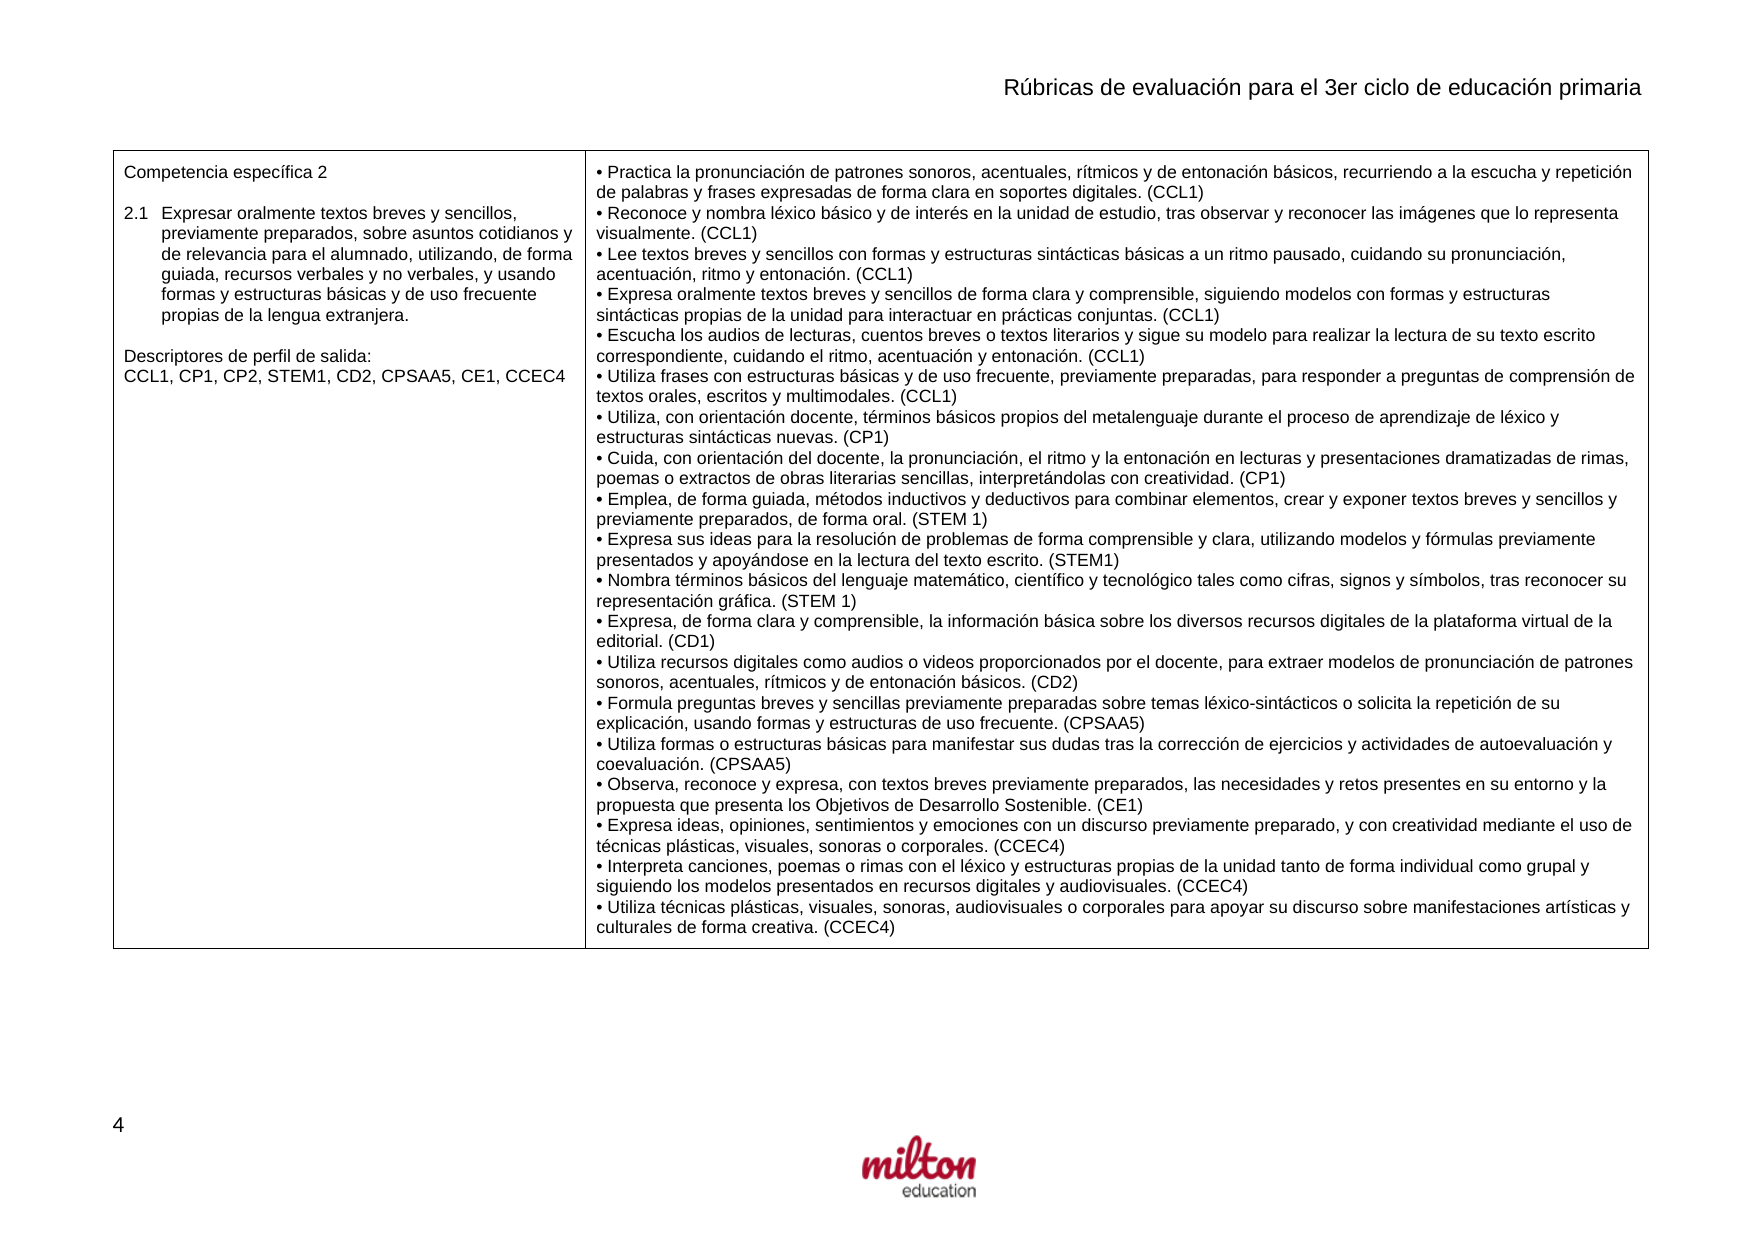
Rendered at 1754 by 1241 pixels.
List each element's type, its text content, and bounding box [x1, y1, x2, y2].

table_header Competencia específica 2 Expresar oralmente textos breves y sencillos, previamente preparados, sobre asuntos cotidianos y de relevancia para el alumnado, utilizando, de forma guiada, recursos verbales y no verbales, y usando formas y estructuras básicas y de uso frecuente propias de la lengua extranjera. Descriptores de perfil de salida: CCL1, CP1, CP2, STEM1, CD2, CPSAA5, CE1, CCEC4 [114, 151, 585, 948]
picture [856, 1132, 980, 1199]
table_header • Practica la pronunciación de patrones sonoros, acentuales, rítmicos y de entonación básicos, recurriendo a la escucha y repetición de palabras y frases expresadas de forma clara en soportes digitales. (CCL1) • Reconoce y nombra léxico básico y de interés en la unidad de estudio, tras observar y reconocer las imágenes que lo representa visualmente. (CCL1) • Lee textos breves y sencillos con formas y estructuras sintácticas básicas a un ritmo pausado, cuidando su pronunciación, acentuación, ritmo y entonación. (CCL1) • Expresa oralmente textos breves y sencillos de forma clara y comprensible, siguiendo modelos con formas y estructuras sintácticas propias de la unidad para interactuar en prácticas conjuntas. (CCL1) • Escucha los audios de lecturas, cuentos breves o textos literarios y sigue su modelo para realizar la lectura de su texto escrito correspondiente, cuidando el ritmo, acentuación y entonación. (CCL1) • Utiliza frases con estructuras básicas y de uso frecuente, previamente preparadas, para responder a preguntas de comprensión de textos orales, escritos y multimodales. (CCL1) • Utiliza, con orientación docente, términos básicos propios del metalenguaje durante el proceso de aprendizaje de léxico y estructuras sintácticas nuevas. (CP1) • Cuida, con orientación del docente, la pronunciación, el ritmo y la entonación en lecturas y presentaciones dramatizadas de rimas, poemas o extractos de obras literarias sencillas, interpretándolas con creatividad. (CP1) • Emplea, de forma guiada, métodos inductivos y deductivos para combinar elementos, crear y exponer textos breves y sencillos y previamente preparados, de forma oral. (STEM 1) • Expresa sus ideas para la resolución de problemas de forma comprensible y clara, utilizando modelos y fórmulas previamente presentados y apoyándose en la lectura del texto escrito. (STEM1) • Nombra términos básicos del lenguaje matemático, científico y tecnológico tales como cifras, signos y símbolos, tras reconocer su representación gráfica. (STEM 1) • Expresa, de forma clara y comprensible, la información básica sobre los diversos recursos digitales de la plataforma virtual de la editorial. (CD1) • Utiliza recursos digitales como audios o videos proporcionados por el docente, para extraer modelos de pronunciación de patrones sonoros, acentuales, rítmicos y de entonación básicos. (CD2) • Formula preguntas breves y sencillas previamente preparadas sobre temas léxico-sintácticos o solicita la repetición de su explicación, usando formas y estructuras de uso frecuente. (CPSAA5) • Utiliza formas o estructuras básicas para manifestar sus dudas tras la corrección de ejercicios y actividades de autoevaluación y coevaluación. (CPSAA5) • Observa, reconoce y expresa, con textos breves previamente preparados, las necesidades y retos presentes en su entorno y la propuesta que presenta los Objetivos de Desarrollo Sostenible. (CE1) • Expresa ideas, opiniones, sentimientos y emociones con un discurso previamente preparado, y con creatividad mediante el uso de técnicas plásticas, visuales, sonoras o corporales. (CCEC4) • Interpreta canciones, poemas o rimas con el léxico y estructuras propias de la unidad tanto de forma individual como grupal y siguiendo los modelos presentados en recursos digitales y audiovisuales. (CCEC4) • Utiliza técnicas plásticas, visuales, sonoras, audiovisuales o corporales para apoyar su discurso sobre manifestaciones artísticas y culturales de forma creativa. (CCEC4) [586, 151, 1648, 948]
